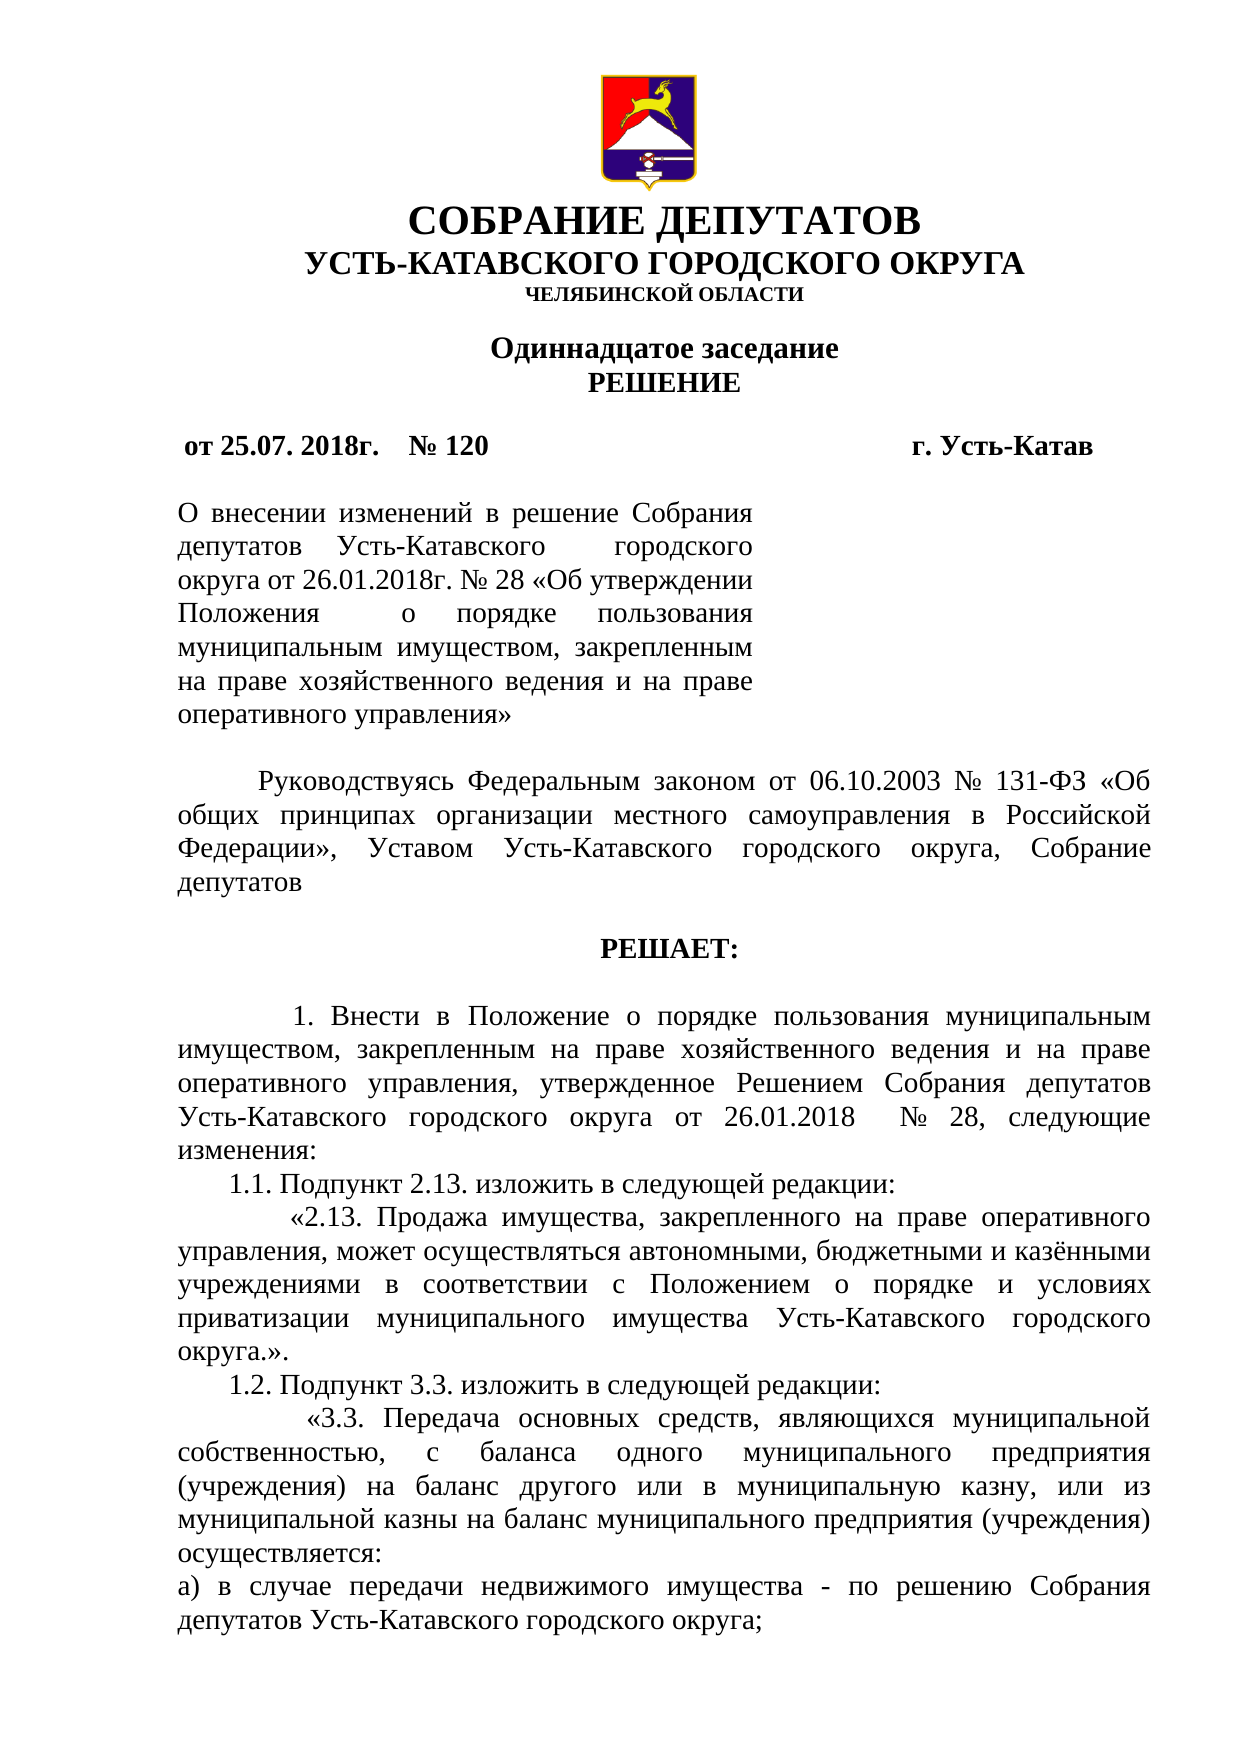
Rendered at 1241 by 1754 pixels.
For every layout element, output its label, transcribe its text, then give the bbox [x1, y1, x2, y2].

subtitle УСТЬ-КАТАВСКОГО ГОРОДСКОГО ОКРУГА [177, 243, 1152, 282]
text РЕШЕНИЕ [177, 366, 1152, 399]
text от 25.07. 2018г. № 120 г. Усть-Катав [177, 428, 1152, 461]
text РЕШАЕТ: [177, 931, 1152, 964]
text а) в случае передачи недвижимого имущества - по решению Собрания депутатов Усть-Катавского городского округа; [177, 1568, 1152, 1635]
picture [590, 68, 715, 196]
text Руководствуясь Федеральным законом от 06.10.2003 № 131-ФЗ «Об общих принципах организации местного самоуправления в Российской Федерации», Уставом Усть-Катавского городского округа, Собрание депутатов [177, 763, 1152, 897]
text 1.2. Подпункт 3.3. изложить в следующей редакции: [177, 1367, 1152, 1401]
text 1. Внести в Положение о порядке пользования муниципальным имуществом, закрепленным на праве хозяйственного ведения и на праве оперативного управления, утвержденное Решением Собрания депутатов Усть-Катавского городского округа от 26.01.2018 № 28, следующие изменения: [177, 998, 1152, 1166]
text СОБРАНИЕ ДЕПУТАТОВ [177, 195, 1152, 243]
text «2.13. Продажа имущества, закрепленного на праве оперативного управления, может осуществляться автономными, бюджетными и казёнными учреждениями в соответствии с Положением о порядке и условиях приватизации муниципального имущества Усть-Катавского городского округа.». [177, 1199, 1152, 1367]
text «3.3. Передача основных средств, являющихся муниципальной собственностью, с баланса одного муниципального предприятия (учреждения) на баланс другого или в муниципальную казну, или из муниципальной казны на баланс муниципального предприятия (учреждения) осуществляется: [177, 1401, 1152, 1568]
text О внесении изменений в решение Собрания депутатов Усть-Катавского городского округа от 26.01.2018г. № 28 «Об утверждении Положения о порядке пользования муниципальным имуществом, закрепленным на праве хозяйственного ведения и на праве оперативного управления» [177, 495, 753, 730]
text 1.1. Подпункт 2.13. изложить в следующей редакции: [177, 1166, 1152, 1199]
text Одиннадцатое заседание [177, 330, 1152, 366]
text ЧЕЛЯБИНСКОЙ ОБЛАСТИ [177, 282, 1152, 306]
